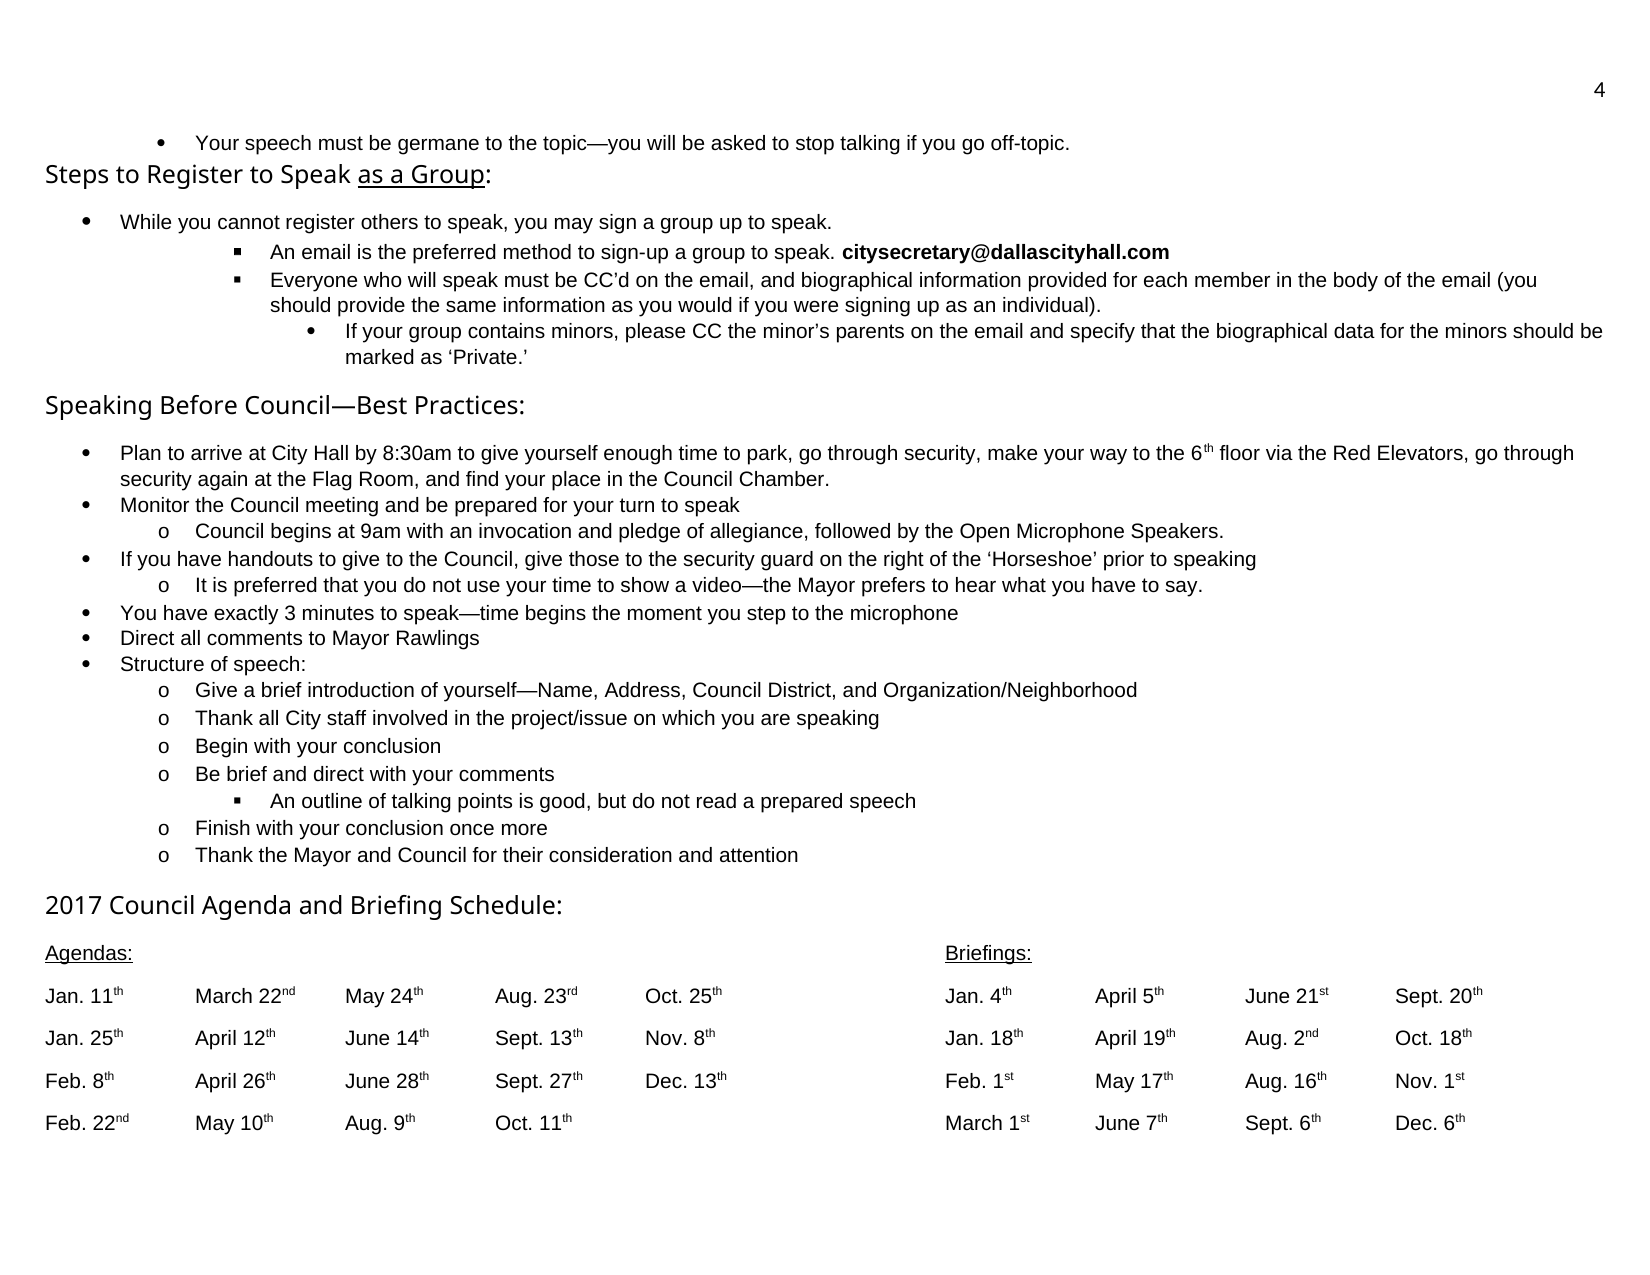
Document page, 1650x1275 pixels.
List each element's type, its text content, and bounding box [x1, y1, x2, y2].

list Plan to arrive at City Hall by 8:30am to give yourself enough time to park, go through security, make your way to the 6th floor via the Red Elevators, go through security again at the Flag Room, and find your place in the Council Chamber. [82, 441, 1605, 491]
text Agendas: Briefings: [45, 941, 1605, 965]
list While you cannot register others to speak, you may sign a group up to speak. [82, 210, 1605, 235]
list You have exactly 3 minutes to speak—time begins the moment you step to the microphone [82, 600, 1605, 624]
text Speaking Before Council—Best Practices: [45, 388, 1605, 422]
list Direct all comments to Mayor Rawlings [82, 626, 1605, 650]
list If you have handouts to give to the Council, give those to the security guard on the right of the ‘Horseshoe’ prior to speaking [82, 547, 1605, 571]
text Steps to Register to Speak as a Group: [45, 157, 1605, 191]
text Feb. 22nd May 10th Aug. 9th Oct. 11th March 1st June 7th Sept. 6th Dec. 6th [45, 1111, 1605, 1135]
list Give a brief introduction of yourself—Name, Address, Council District, and Organization/Neighborhood [157, 678, 1605, 704]
list Thank all City staff involved in the project/issue on which you are speaking [157, 706, 1605, 732]
list Council begins at 9am with an invocation and pledge of allegiance, followed by the Open Microphone Speakers. [157, 519, 1605, 544]
list Be brief and direct with your comments [157, 762, 1605, 787]
list Thank the Mayor and Council for their consideration and attention [157, 843, 1605, 869]
list Everyone who will speak must be CC’d on the email, and biographical information provided for each member in the body of the email (you should provide the same information as you would if you were signing up as an individual). [232, 267, 1605, 317]
list An outline of talking points is good, but do not read a prepared speech [232, 789, 1605, 813]
list Begin with your conclusion [157, 734, 1605, 759]
list It is preferred that you do not use your time to show a video—the Mayor prefers to hear what you have to say. [157, 572, 1605, 598]
text Feb. 8th April 26th June 28th Sept. 27th Dec. 13th Feb. 1st May 17th Aug. 16th Nov. 1st [45, 1068, 1605, 1092]
list Finish with your conclusion once more [157, 815, 1605, 841]
text 2017 Council Agenda and Briefing Schedule: [45, 888, 1605, 922]
list Monitor the Council meeting and be prepared for your turn to speak [82, 493, 1605, 517]
list Your speech must be germane to the topic—you will be asked to stop talking if you go off-topic. [157, 131, 1605, 155]
list If your group contains minors, please CC the minor’s parents on the email and specify that the biographical data for the minors should be marked as ‘Private.’ [307, 319, 1605, 369]
text Jan. 25th April 12th June 14th Sept. 13th Nov. 8th Jan. 18th April 19th Aug. 2nd Oct. 18th [45, 1026, 1605, 1050]
text Jan. 11th March 22nd May 24th Aug. 23rd Oct. 25th Jan. 4th April 5th June 21st Sept. 20th [45, 983, 1605, 1007]
list An email is the preferred method to sign-up a group to speak. citysecretary@dallascityhall.com [232, 237, 1605, 265]
list Structure of speech: [82, 652, 1605, 676]
